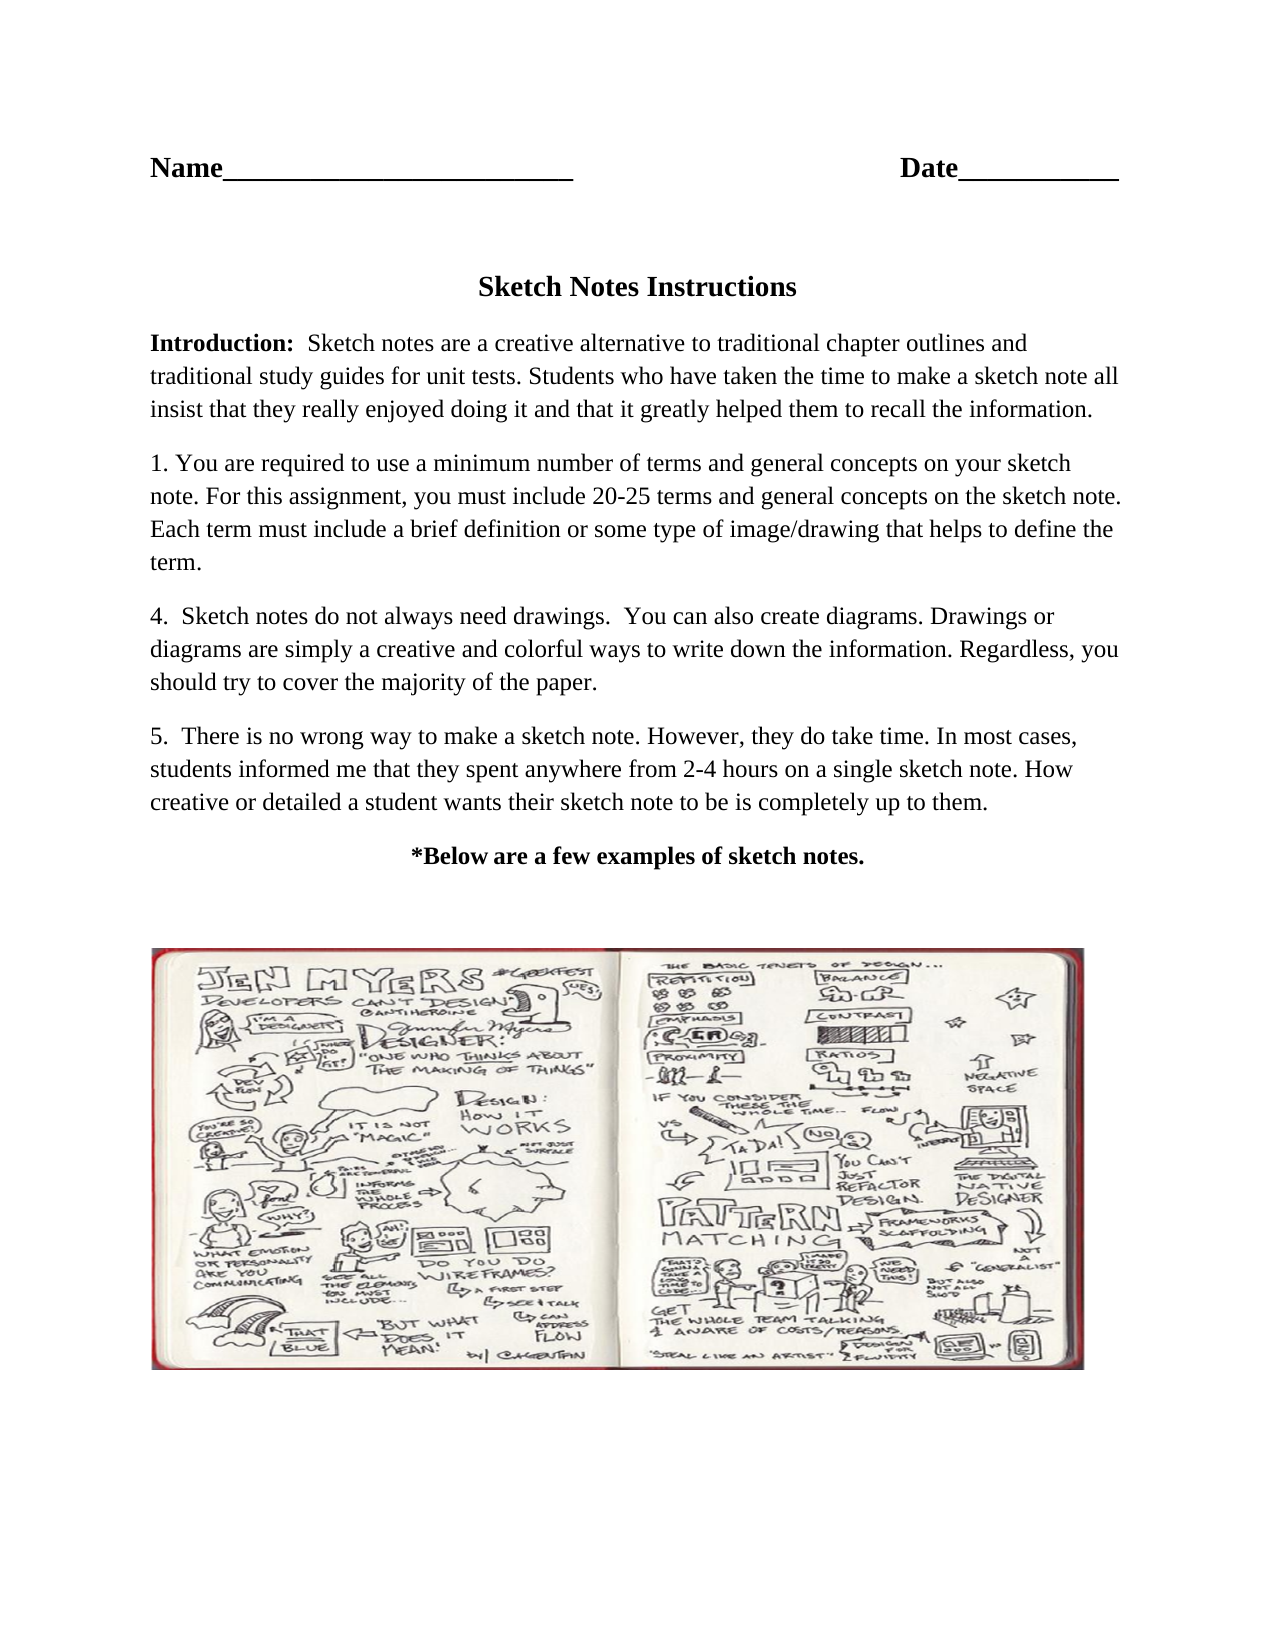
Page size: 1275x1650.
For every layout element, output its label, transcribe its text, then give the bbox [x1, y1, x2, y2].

text 4. Sketch notes do not always need drawings. You can also create diagrams. Drawings or diagrams are simply a creative and colorful ways to write down the information. Regardless, you should try to cover the majority of the paper. [150, 601, 1125, 696]
text *Below are a few examples of sketch notes. [150, 841, 1125, 869]
text Name________________________ Date___________ [150, 150, 1125, 183]
text 1. You are required to use a minimum number of terms and general concepts on your sketch note. For this assignment, you must include 20-25 terms and general concepts on the sketch note. Each term must include a brief definition or some type of image/drawing that helps to define the term. [150, 448, 1125, 576]
text Sketch Notes Instructions [150, 269, 1125, 302]
text 5. There is no wrong way to make a sketch note. However, they do take time. In most cases, students informed me that they spent anywhere from 2-4 hours on a single sketch note. How creative or detailed a student wants their sketch note to be is completely up to them. [150, 721, 1125, 816]
text Introduction: Sketch notes are a creative alternative to traditional chapter outlines and traditional study guides for unit tests. Students who have taken the time to make a sketch note all insist that they really enjoyed doing it and that it greatly helped them to recall the information. [150, 328, 1125, 423]
picture [150, 948, 1085, 1370]
